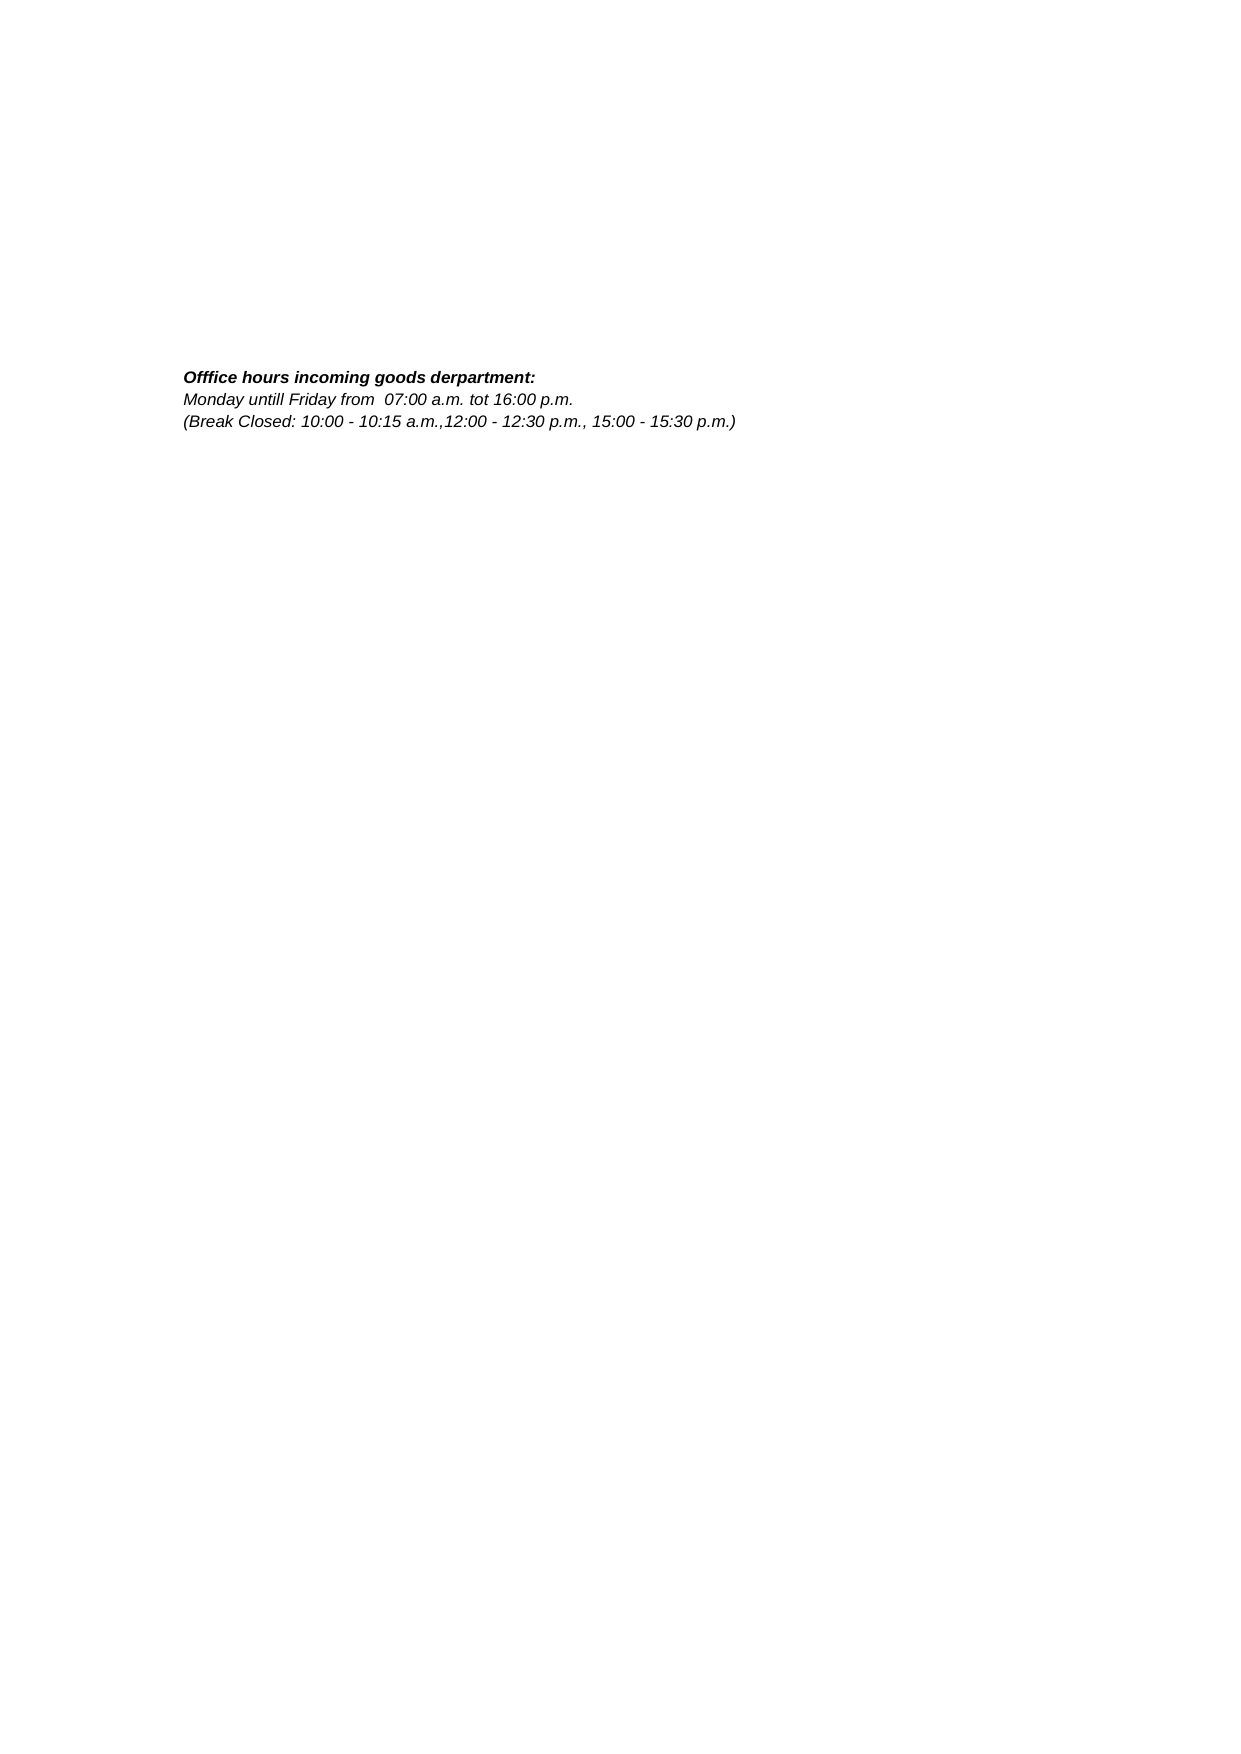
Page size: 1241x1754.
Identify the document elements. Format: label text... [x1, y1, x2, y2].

text (Break Closed: 10:00 - 10:15 a.m.,12:00 - 12:30 p.m., 15:00 - 15:30 p.m.) [183, 412, 1033, 431]
text Offfice hours incoming goods derpartment: Monday untill Friday from 07:00 a.m. tot 16:00 p.m. [183, 344, 1033, 409]
